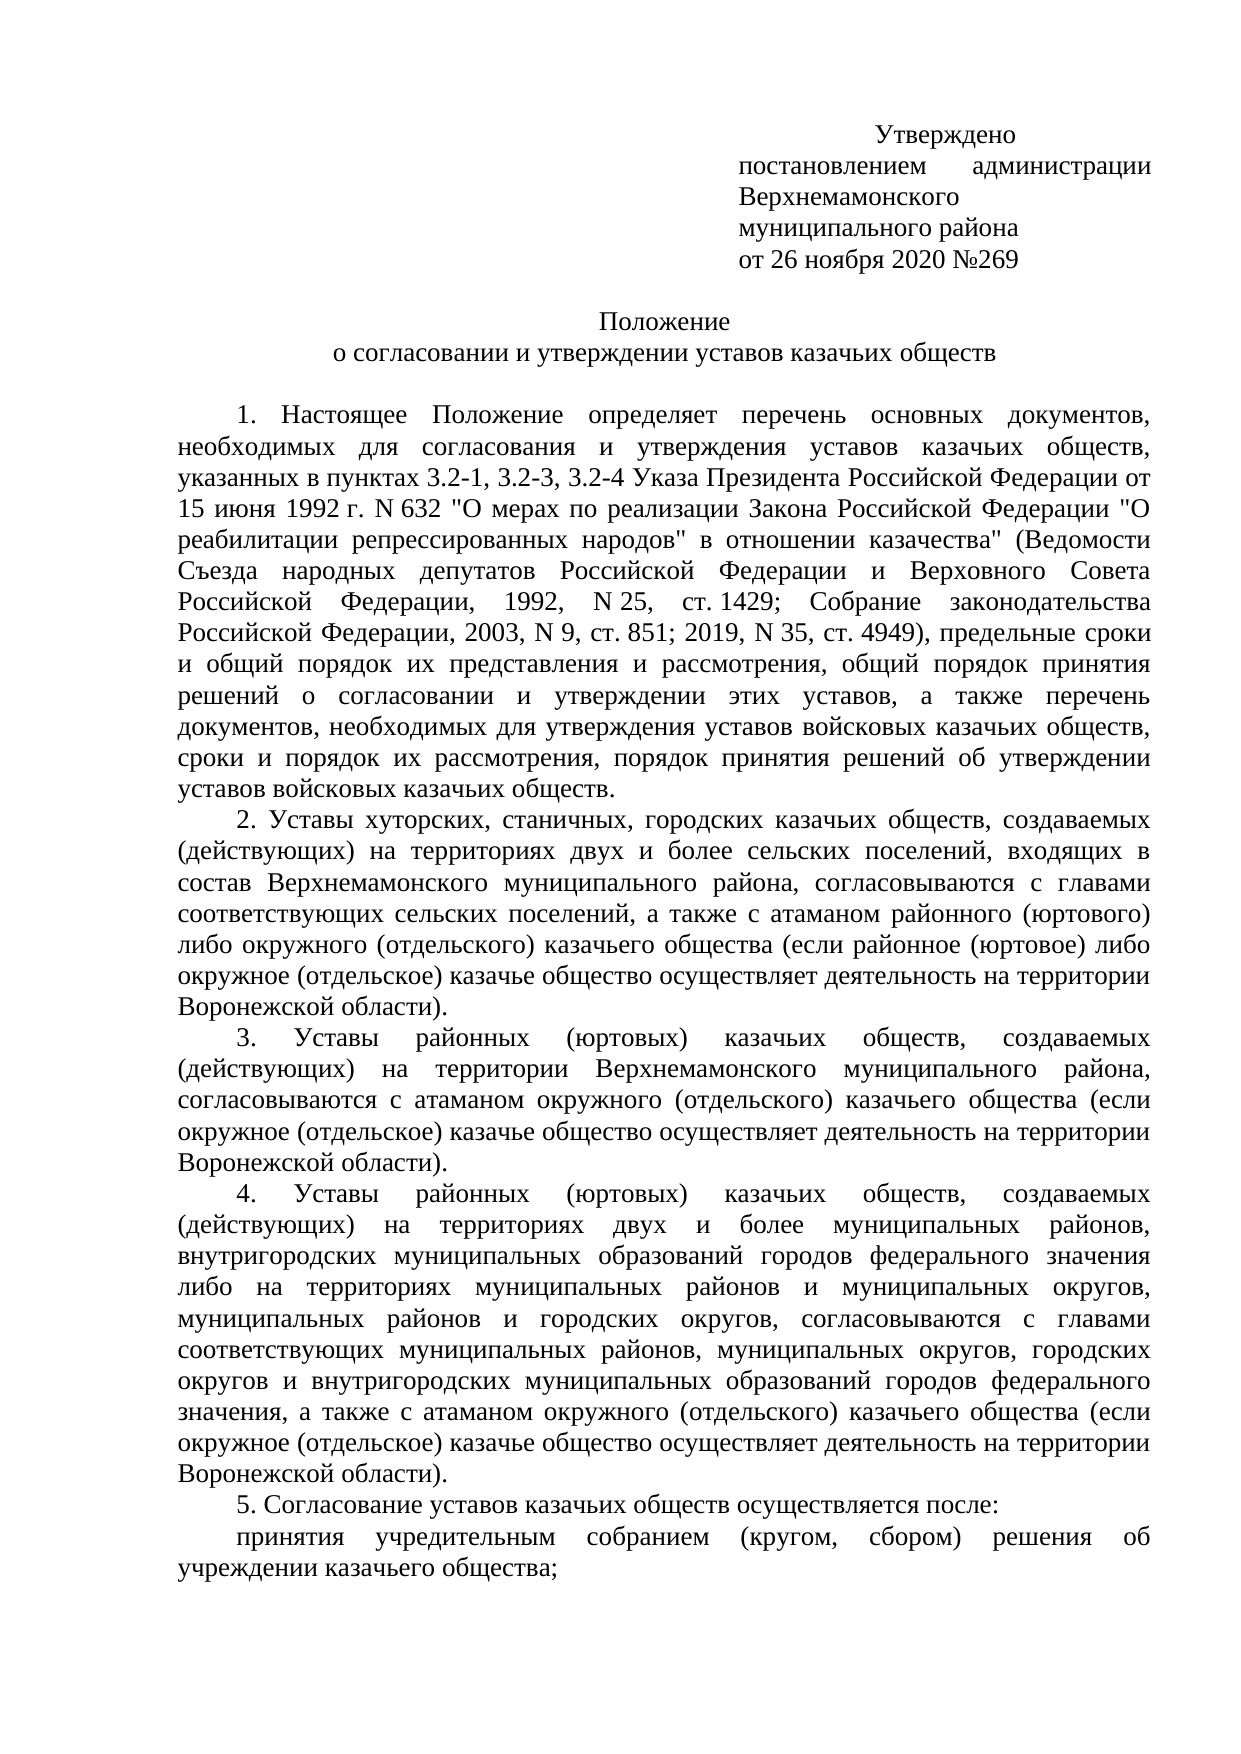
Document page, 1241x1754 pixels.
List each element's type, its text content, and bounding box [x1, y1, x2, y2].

text Положение [177, 305, 1152, 336]
text принятия учредительным собранием (кругом, сбором) решения об учреждении казачьего общества; [177, 1520, 1152, 1582]
text от 26 ноября 2020 №269 [738, 243, 1152, 274]
text 4. Уставы районных (юртовых) казачьих обществ, создаваемых (действующих) на территориях двух и более муниципальных районов, внутригородских муниципальных образований городов федерального значения либо на территориях муниципальных районов и муниципальных округов, муниципальных районов и городских округов, согласовываются с главами соответствующих муниципальных районов, муниципальных округов, городских округов и внутригородских муниципальных образований городов федерального значения, а также с атаманом окружного (отдельского) казачьего общества (если окружное (отдельское) казачье общество осуществляет деятельность на территории Воронежской области). [177, 1177, 1152, 1488]
text 2. Уставы хуторских, станичных, городских казачьих обществ, создаваемых (действующих) на территориях двух и более сельских поселений, входящих в состав Верхнемамонского муниципального района, согласовываются с главами соответствующих сельских поселений, а также с атаманом районного (юртового) либо окружного (отдельского) казачьего общества (если районное (юртовое) либо окружное (отдельское) казачье общество осуществляет деятельность на территории Воронежской области). [177, 803, 1152, 1021]
text 1. Настоящее Положение определяет перечень основных документов, необходимых для согласования и утверждения уставов казачьих обществ, указанных в пунктах 3.2-1, 3.2-3, 3.2-4 Указа Президента Российской Федерации от 15 июня 1992 г. N 632 "О мерах по реализации Закона Российской Федерации "О реабилитации репрессированных народов" в отношении казачества" (Ведомости Съезда народных депутатов Российской Федерации и Верховного Совета Российской Федерации, 1992, N 25, ст. 1429; Собрание законодательства Российской Федерации, 2003, N 9, ст. 851; 2019, N 35, ст. 4949), предельные сроки и общий порядок их представления и рассмотрения, общий порядок принятия решений о согласовании и утверждении этих уставов, а также перечень документов, необходимых для утверждения уставов войсковых казачьих обществ, сроки и порядок их рассмотрения, порядок принятия решений об утверждении уставов войсковых казачьих обществ. [177, 398, 1152, 803]
text Утверждено [738, 118, 1152, 149]
text 5. Согласование уставов казачьих обществ осуществляется после: [177, 1488, 1152, 1520]
text о согласовании и утверждении уставов казачьих обществ [177, 336, 1152, 367]
text постановлением администрации Верхнемамонского муниципального района [738, 149, 1152, 243]
text 3. Уставы районных (юртовых) казачьих обществ, создаваемых (действующих) на территории Верхнемамонского муниципального района, согласовываются с атаманом окружного (отдельского) казачьего общества (если окружное (отдельское) казачье общество осуществляет деятельность на территории Воронежской области). [177, 1021, 1152, 1177]
